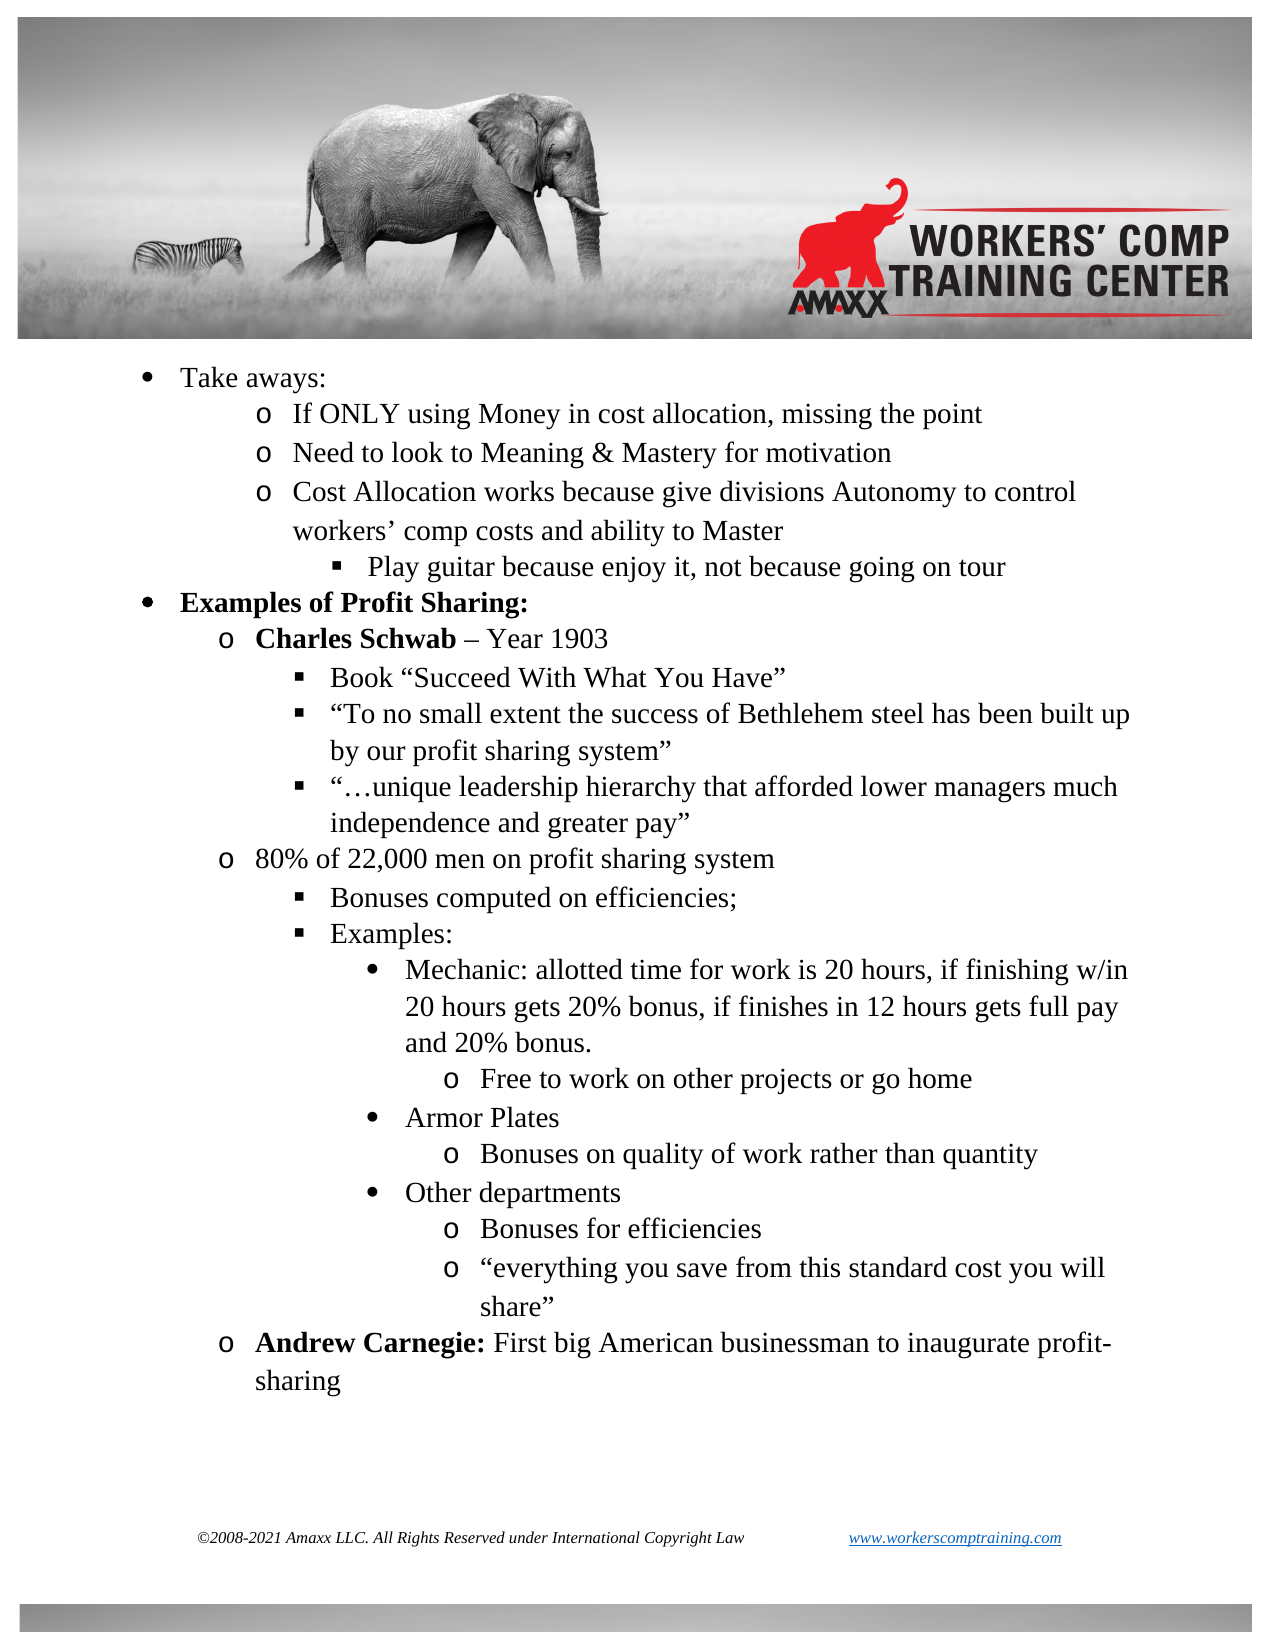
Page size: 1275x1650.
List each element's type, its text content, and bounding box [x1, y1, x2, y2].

list Mechanic: allotted time for work is 20 hours, if finishing w/in 20 hours gets 20% bonus, if finishes in 12 hours gets full pay and 20% bonus. [367, 952, 1155, 1058]
list “everything you save from this standard cost you will share” [442, 1250, 1155, 1322]
list “To no small extent the success of Bethlehem steel has been built up by our profit sharing system” [292, 696, 1155, 766]
list Take aways: [142, 360, 1155, 394]
list “…unique leadership hierarchy that afforded lower managers much independence and greater pay” [292, 769, 1155, 838]
picture [19, 1604, 1252, 1632]
list Play guitar because enjoy it, not because going on tour [330, 549, 1155, 582]
list Andrew Carnegie: First big American businessman to inaugurate profit-sharing [217, 1325, 1155, 1397]
list Armor Plates [367, 1100, 1155, 1133]
list Bonuses for efficiencies [442, 1211, 1155, 1247]
list Examples: [292, 916, 1155, 950]
list Other departments [367, 1175, 1155, 1209]
list Charles Schwab – Year 1903 [217, 621, 1155, 657]
list If ONLY using Money in cost allocation, missing the point [255, 396, 1155, 432]
list Bonuses on quality of work rather than quantity [442, 1136, 1155, 1172]
picture [17, 17, 1252, 339]
list Cost Allocation works because give divisions Autonomy to control workers’ comp costs and ability to Master [255, 474, 1155, 546]
list Examples of Profit Sharing: [142, 585, 1155, 619]
list Free to work on other projects or go home [442, 1061, 1155, 1097]
list 80% of 22,000 men on profit sharing system [217, 841, 1155, 877]
list Need to look to Meaning & Mastery for motivation [255, 435, 1155, 471]
list Bonuses computed on efficiencies; [292, 880, 1155, 914]
list Book “Succeed With What You Have” [292, 660, 1155, 694]
